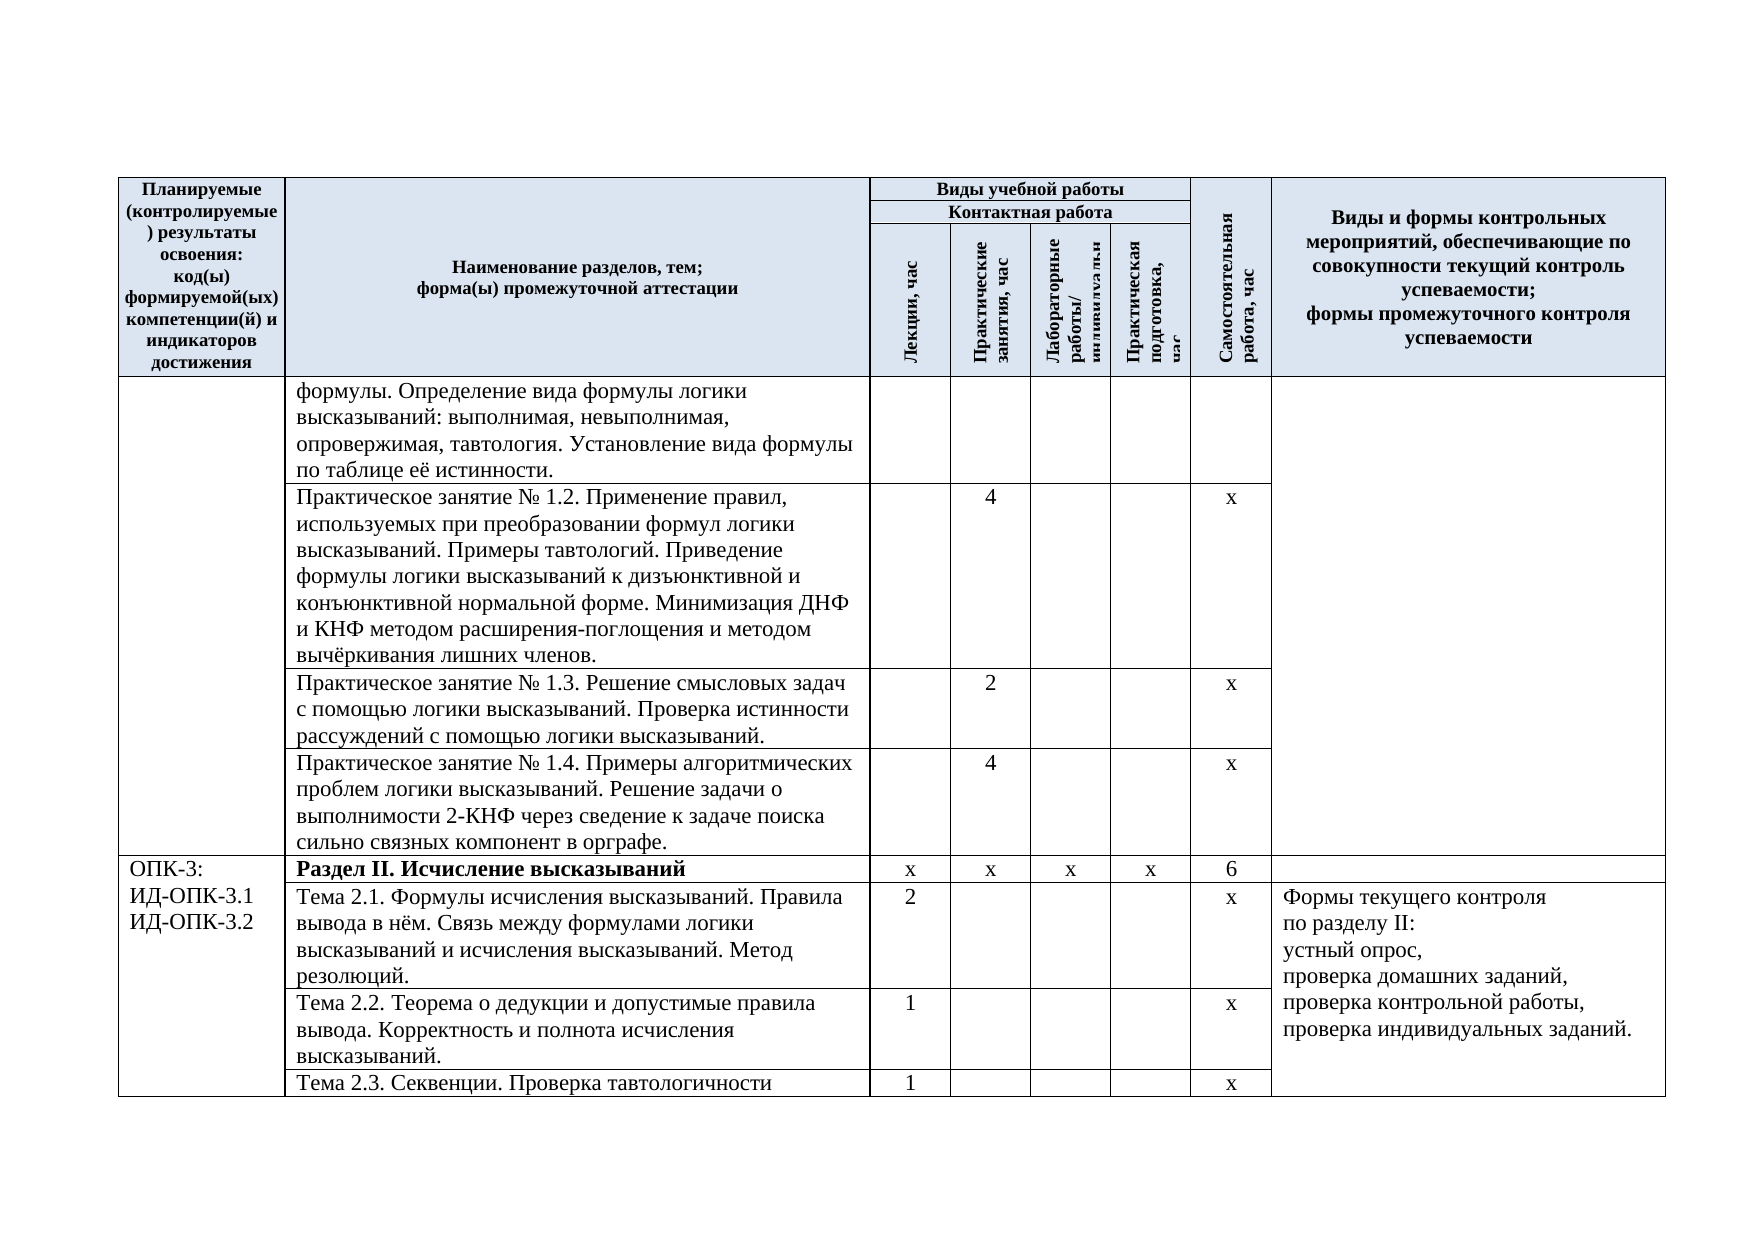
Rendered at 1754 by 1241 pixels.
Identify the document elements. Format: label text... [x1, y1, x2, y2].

table_cell [951, 1070, 1030, 1096]
table_cell [1031, 377, 1110, 482]
table_cell [1111, 1070, 1190, 1096]
table_cell x [1191, 749, 1271, 854]
table_cell x [1191, 883, 1271, 988]
table_cell Контактная работа [871, 201, 1190, 222]
table_cell 1 [871, 1070, 950, 1096]
table_cell Практическое занятие № 1.2. Применение правил, используемых при преобразовании формул логики высказываний. Примеры тавтологий. Приведение формулы логики высказываний к дизъюнктивной и конъюнктивной нормальной форме. Минимизация ДНФ и КНФ методом расширения-поглощения и методом вычёркивания лишних членов. [286, 484, 869, 668]
table_header Планируемые (контролируемые) результаты освоения: код(ы) формируемой(ых) компетенции(й) и индикаторов достижения компетенций [119, 178, 284, 376]
table_header Виды учебной работы [871, 178, 1190, 200]
table_cell [1111, 484, 1190, 668]
table_cell 2 [951, 377, 1030, 482]
table_cell Практическое занятие № 1.1. Выполнение операций над высказываниями. Примеры формул логики высказываний. Построение таблицы истинности формулы. Определение вида формулы логики высказываний: выполнимая, невыполнимая, опровержимая, тавтология. Установление вида формулы по таблице её истинности. [286, 377, 869, 482]
table_cell 4 [951, 749, 1030, 854]
table_cell [1111, 669, 1190, 748]
table_cell [1031, 749, 1110, 854]
table_cell [1031, 883, 1110, 988]
table_cell 2 [951, 669, 1030, 748]
table_cell x [1191, 377, 1271, 482]
table_cell [1111, 883, 1190, 988]
table_cell Лабораторные работы/ индивидуальные занятия, час [1031, 224, 1110, 376]
table_cell Тема 2.2. Теорема о дедукции и допустимые правила вывода. Корректность и полнота исчисления высказываний. [286, 989, 869, 1068]
table_cell [871, 484, 950, 668]
table_cell [951, 883, 1030, 988]
table_cell [951, 989, 1030, 1068]
table_header Наименование разделов, тем; форма(ы) промежуточной аттестации [286, 178, 869, 376]
table_cell Практические занятия, час [951, 224, 1030, 376]
table_cell [871, 377, 950, 482]
table_cell x [1191, 484, 1271, 668]
table_cell [1031, 1070, 1110, 1096]
table_cell 6 [1191, 856, 1271, 882]
table_cell 2 [871, 883, 950, 988]
table_cell Практическая подготовка, час [1111, 224, 1190, 376]
table_cell [1272, 856, 1665, 882]
table_cell Тема 2.3. Секвенции. Проверка тавтологичности формулы с помощью секвенций. Определение набора переменных, на котором ложна данная формула, с помощью секвенций. [286, 1070, 869, 1096]
table_cell [1031, 989, 1110, 1068]
table_cell [1031, 484, 1110, 668]
table_cell х [1111, 856, 1190, 882]
table_header Самостоятельная работа, час [1191, 178, 1271, 376]
table_cell х [1031, 856, 1110, 882]
table_cell ОПК-3: ИД-OПК-3.1 ИД-ОПК-3.2 [119, 856, 284, 1096]
table_cell x [1191, 1070, 1271, 1096]
table_cell [871, 749, 950, 854]
table_header Виды и формы контрольных мероприятий, обеспечивающие по совокупности текущий контроль успеваемости; формы промежуточного контроля успеваемости [1272, 178, 1665, 376]
table_cell [1111, 989, 1190, 1068]
table_cell Раздел II. Исчисление высказываний [286, 856, 869, 882]
table_cell 1 [871, 989, 950, 1068]
table_cell [1111, 749, 1190, 854]
table_cell Формы текущего контроля по разделу II: устный опрос, проверка домашних заданий, проверка контрольной работы, проверка индивидуальных заданий. [1272, 883, 1665, 1096]
table_cell x [1191, 669, 1271, 748]
table_cell Лекции, час [871, 224, 950, 376]
table_cell [1111, 377, 1190, 482]
table_cell Практическое занятие № 1.3. Решение смысловых задач с помощью логики высказываний. Проверка истинности рассуждений с помощью логики высказываний. [286, 669, 869, 748]
table_cell х [871, 856, 950, 882]
table_cell х [951, 856, 1030, 882]
table_cell x [1191, 989, 1271, 1068]
table_cell 4 [951, 484, 1030, 668]
table_cell Тема 2.1. Формулы исчисления высказываний. Правила вывода в нём. Связь между формулами логики высказываний и исчисления высказываний. Метод резолюций. [286, 883, 869, 988]
table_cell Практическое занятие № 1.4. Примеры алгоритмических проблем логики высказываний. Решение задачи о выполнимости 2-КНФ через сведение к задаче поиска сильно связных компонент в орграфе. [286, 749, 869, 854]
table_cell [871, 669, 950, 748]
table_cell [1031, 669, 1110, 748]
